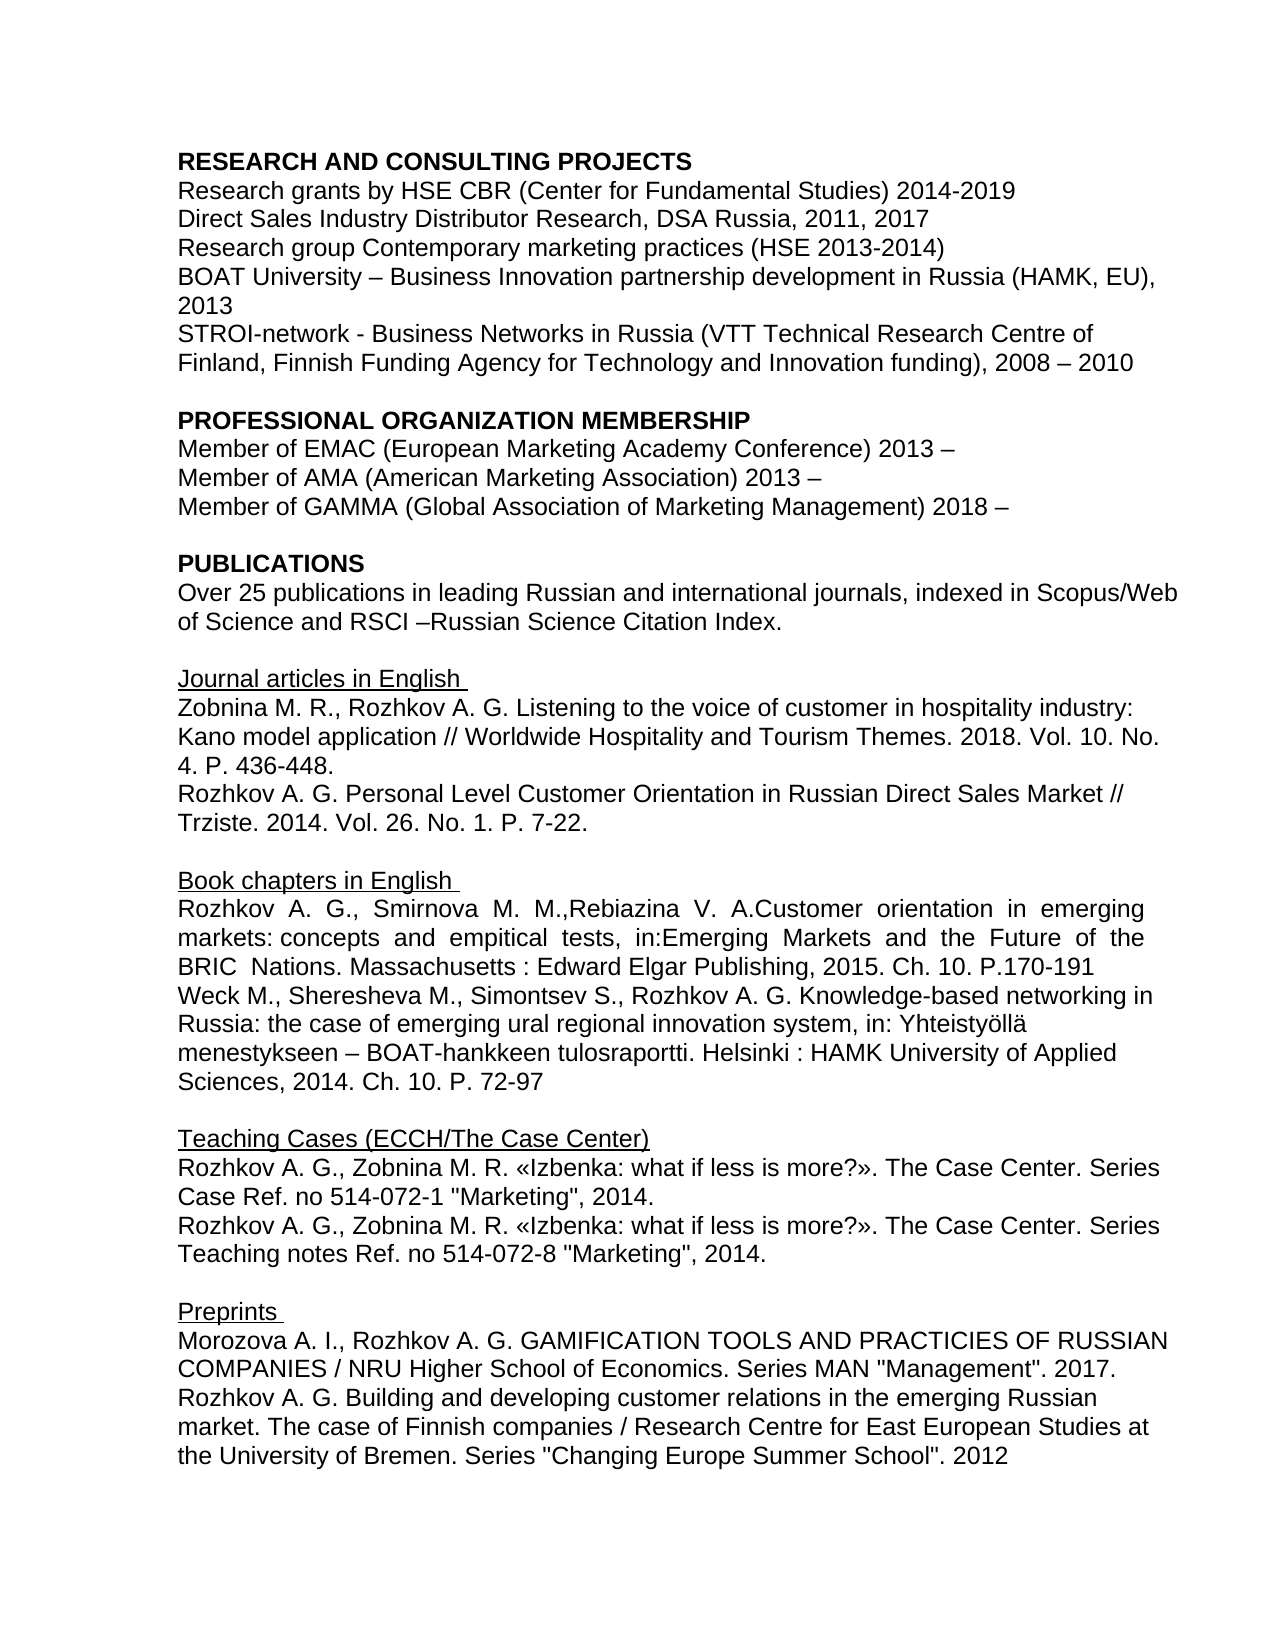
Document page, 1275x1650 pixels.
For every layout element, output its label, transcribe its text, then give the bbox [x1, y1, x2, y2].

text Weck M., Sheresheva M., Simontsev S., Rozhkov A. G. Knowledge-based networking in Russia: the case of emerging ural regional innovation system, in: Yhteistyöllä menestykseen – BOAT-hankkeen tulosraportti. Helsinki : HAMK University of Applied Sciences, 2014. Ch. 10. P. 72-97 [177, 981, 1186, 1096]
text Teaching Cases (ECCH/The Case Center) [177, 1124, 1186, 1153]
text Rozhkov A. G. Personal Level Customer Orientation in Russian Direct Sales Market // Trziste. 2014. Vol. 26. No. 1. P. 7-22. [177, 779, 1186, 837]
text Research grants by HSE CBR (Center for Fundamental Studies) 2014-2019 [177, 176, 1186, 204]
text Morozova A. I., Rozhkov A. G. GAMIFICATION TOOLS AND PRACTICIES OF RUSSIAN COMPANIES / NRU Higher School of Economics. Series MAN "Management". 2017. [177, 1326, 1186, 1383]
text Member of EMAC (European Marketing Academy Conference) 2013 – [177, 434, 1186, 463]
text Book chapters in English [177, 866, 1186, 894]
text Rozhkov A. G. Building and developing customer relations in the emerging Russian market. The case of Finnish companies / Research Centre for East European Studies at the University of Bremen. Series "Changing Europe Summer School". 2012 [177, 1383, 1186, 1469]
text Preprints [177, 1297, 1186, 1326]
text PROFESSIONAL ORGANIZATION MEMBERSHIP [177, 406, 1186, 434]
text Journal articles in English [177, 664, 1186, 693]
text Member of AMA (American Marketing Association) 2013 – [177, 463, 1186, 492]
text Member of GAMMA (Global Association of Marketing Management) 2018 – [177, 492, 1186, 521]
text BOAT University – Business Innovation partnership development in Russia (HAMK, EU), 2013 [177, 262, 1186, 319]
text Direct Sales Industry Distributor Research, DSA Russia, 2011, 2017 [177, 204, 1186, 233]
text STROI-network - Business Networks in Russia (VTT Technical Research Centre of Finland, Finnish Funding Agency for Technology and Innovation funding), 2008 – 2010 [177, 319, 1186, 377]
text PUBLICATIONS [177, 549, 1186, 578]
text Rozhkov A. G., Smirnova M. M.,Rebiazina V. A.Customer orientation in emerging markets: concepts and empitical tests, in:Emerging Markets and the Future of the BRIC Nations. Massachusetts : Edward Elgar Publishing, 2015. Ch. 10. P.170-191 [177, 894, 1186, 981]
text RESEARCH AND CONSULTING PROJECTS [177, 147, 1186, 176]
text Research group Contemporary marketing practices (HSE 2013-2014) [177, 233, 1186, 262]
text Rozhkov A. G., Zobnina M. R. «Izbenka: what if less is more?». The Case Center. Series Case Ref. no 514-072-1 "Marketing", 2014. [177, 1153, 1186, 1211]
text Rozhkov A. G., Zobnina M. R. «Izbenka: what if less is more?». The Case Center. Series Teaching notes Ref. no 514-072-8 "Marketing", 2014. [177, 1211, 1186, 1268]
text Over 25 publications in leading Russian and international journals, indexed in Scopus/Web of Science and RSCI –Russian Science Citation Index. [177, 578, 1186, 636]
text Zobnina M. R., Rozhkov A. G. Listening to the voice of customer in hospitality industry: Kano model application // Worldwide Hospitality and Tourism Themes. 2018. Vol. 10. No. 4. P. 436-448. [177, 693, 1186, 779]
